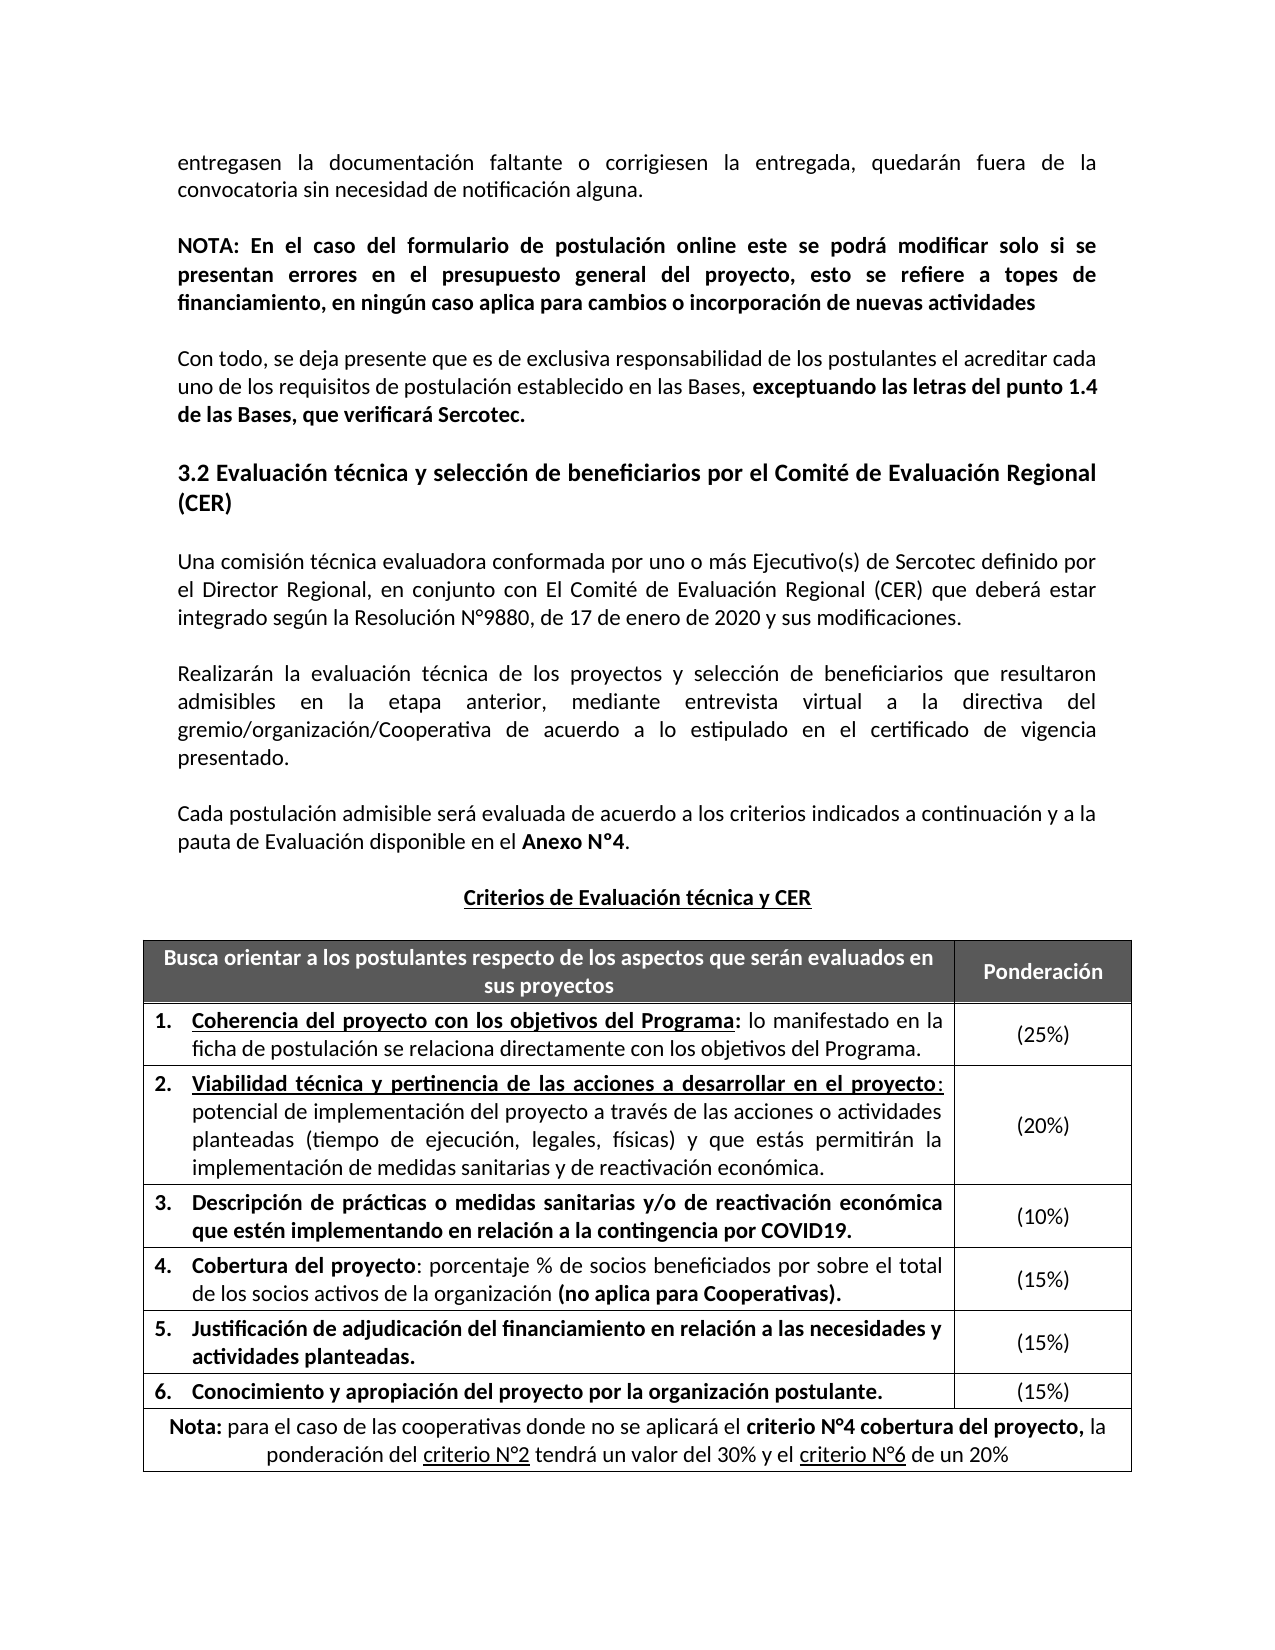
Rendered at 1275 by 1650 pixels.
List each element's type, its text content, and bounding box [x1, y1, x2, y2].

table_cell Viabilidad técnica y pertinencia de las acciones a desarrollar en el proyecto: potencial de implementación del proyecto a través de las acciones o actividades planteadas (tiempo de ejecución, legales, físicas) y que estás permitirán la implementación de medidas sanitarias y de reactivación económica. [144, 1066, 954, 1184]
table_cell Descripción de prácticas o medidas sanitarias y/o de reactivación económica que estén implementando en relación a la contingencia por COVID19. [144, 1185, 954, 1247]
table_header Busca orientar a los postulantes respecto de los aspectos que serán evaluados en sus proyectos [144, 941, 954, 1002]
text NOTA: En el caso del formulario de postulación online este se podrá modificar solo si se presentan errores en el presupuesto general del proyecto, esto se refiere a topes de financiamiento, en ningún caso aplica para cambios o incorporación de nuevas actividades [177, 232, 1098, 316]
table_cell (15%) [955, 1311, 1131, 1373]
table_cell (25%) [955, 1004, 1131, 1065]
subtitle 3.2 Evaluación técnica y selección de beneficiarios por el Comité de Evaluación Regional (CER) [177, 457, 1098, 518]
table_cell (15%) [955, 1374, 1131, 1408]
text Una comisión técnica evaluadora conformada por uno o más Ejecutivo(s) de Sercotec definido por el Director Regional, en conjunto con El Comité de Evaluación Regional (CER) que deberá estar integrado según la Resolución N°9880, de 17 de enero de 2020 y sus modificaciones. [177, 547, 1098, 631]
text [177, 148, 1098, 204]
text Cada postulación admisible será evaluada de acuerdo a los criterios indicados a continuación y a la pauta de Evaluación disponible en el Anexo Nº4. [177, 799, 1098, 855]
table_cell Conocimiento y apropiación del proyecto por la organización postulante. [144, 1374, 954, 1408]
text Realizarán la evaluación técnica de los proyectos y selección de beneficiarios que resultaron admisibles en la etapa anterior, mediante entrevista virtual a la directiva del gremio/organización/Cooperativa de acuerdo a lo estipulado en el certificado de vigencia presentado. [177, 659, 1098, 771]
table_cell Nota: para el caso de las cooperativas donde no se aplicará el criterio N°4 cobertura del proyecto, la ponderación del criterio N°2 tendrá un valor del 30% y el criterio N°6 de un 20% [144, 1409, 1131, 1471]
table_cell (15%) [955, 1248, 1131, 1310]
table_cell Justificación de adjudicación del financiamiento en relación a las necesidades y actividades planteadas. [144, 1311, 954, 1373]
table_cell (20%) [955, 1066, 1131, 1184]
text Criterios de Evaluación técnica y CER [177, 883, 1098, 911]
table_header Ponderación [955, 941, 1131, 1002]
table_cell Cobertura del proyecto: porcentaje % de socios beneficiados por sobre el total de los socios activos de la organización (no aplica para Cooperativas). [144, 1248, 954, 1310]
table_cell Coherencia del proyecto con los objetivos del Programa: lo manifestado en la ficha de postulación se relaciona directamente con los objetivos del Programa. [144, 1004, 954, 1065]
text Con todo, se deja presente que es de exclusiva responsabilidad de los postulantes el acreditar cada uno de los requisitos de postulación establecido en las Bases, exceptuando las letras del punto 1.4 de las Bases, que verificará Sercotec. [177, 344, 1098, 428]
table_cell (10%) [955, 1185, 1131, 1247]
